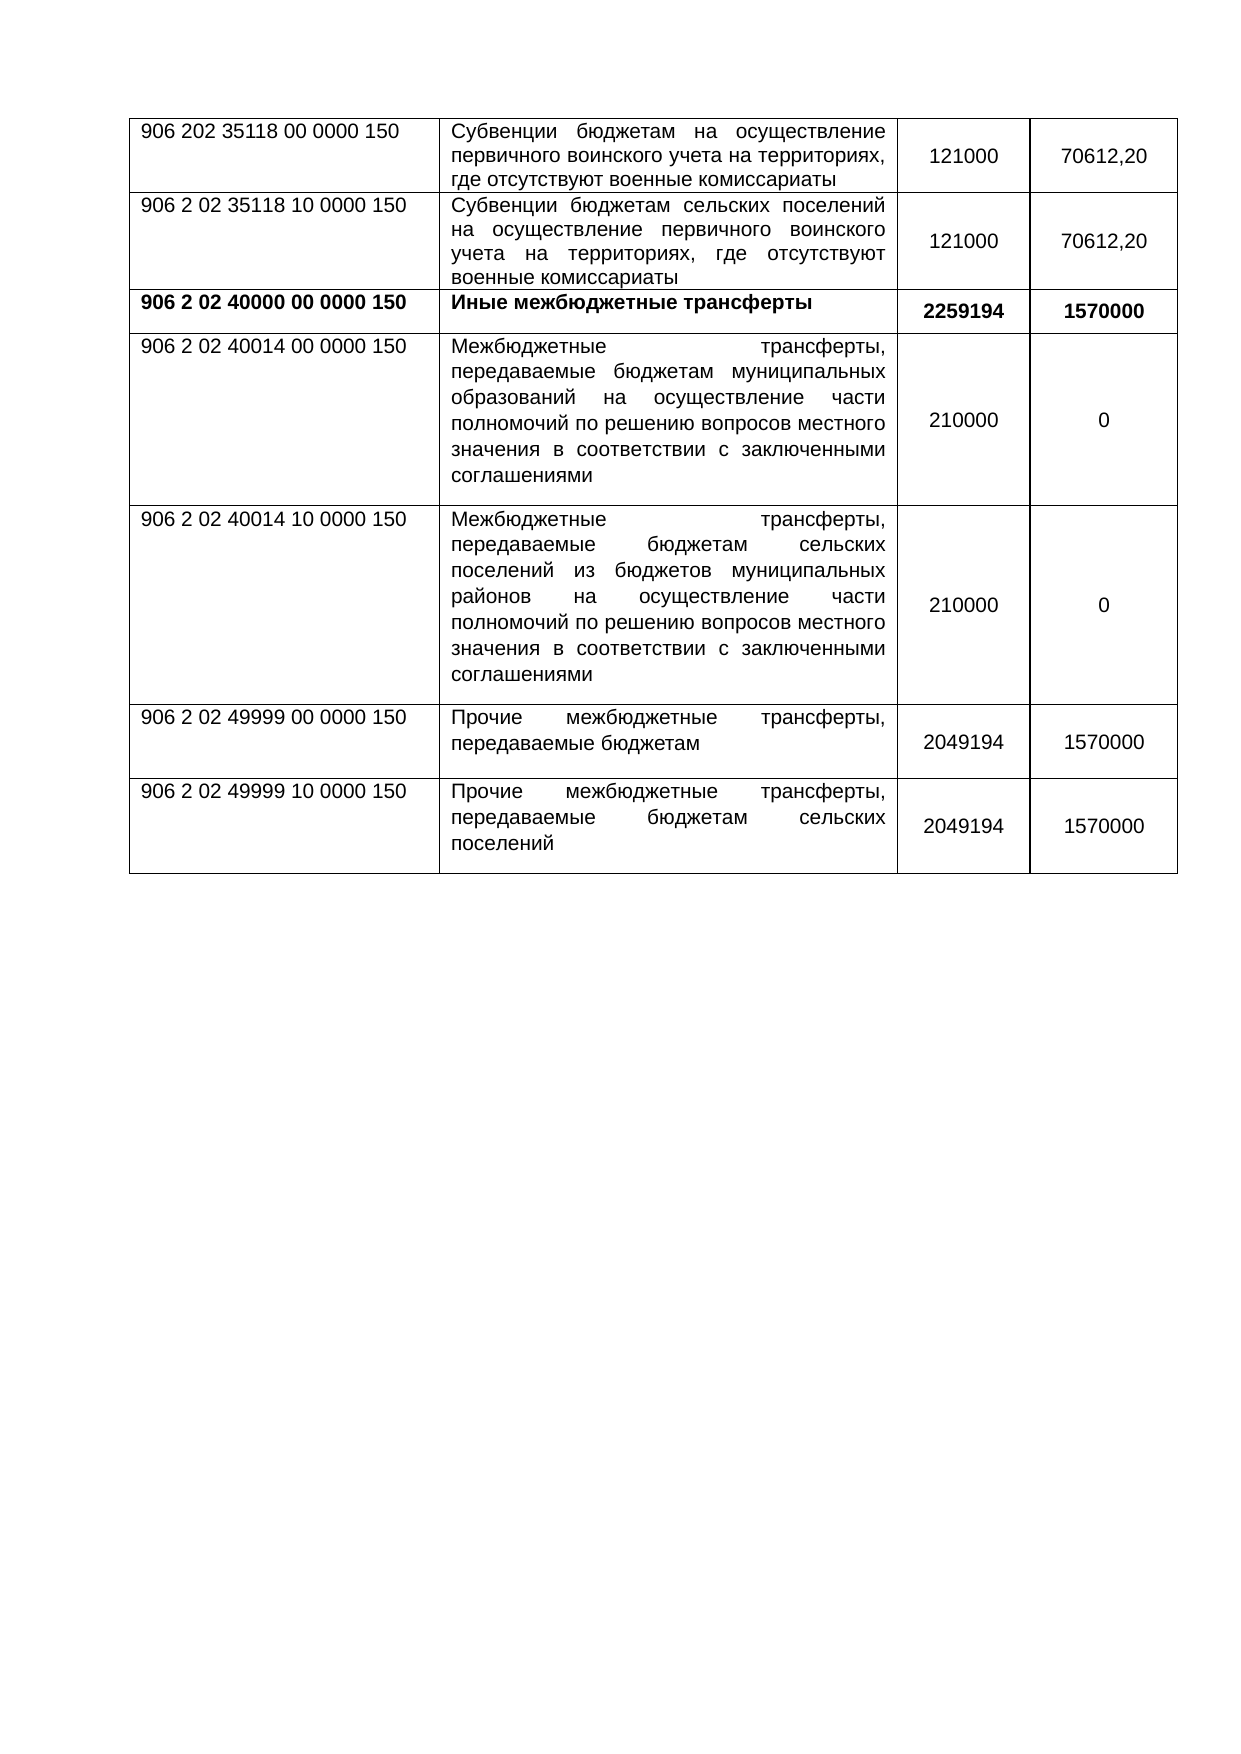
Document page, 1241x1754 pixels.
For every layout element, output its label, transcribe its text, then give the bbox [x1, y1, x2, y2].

table_cell Субвенции бюджетам на осуществление первичного воинского учета на территориях, где отсутствуют военные комиссариаты [440, 119, 897, 192]
table_cell 2049194 [898, 779, 1029, 873]
table_cell 1570000 [1031, 705, 1177, 778]
table_cell Межбюджетные трансферты, передаваемые бюджетам муниципальных образований на осуществление части полномочий по решению вопросов местного значения в соответствии с заключенными соглашениями [440, 334, 897, 505]
table_cell 121000 [898, 119, 1029, 192]
table_cell 70612,20 [1031, 193, 1177, 289]
table_cell Субвенции бюджетам сельских поселений на осуществление первичного воинского учета на территориях, где отсутствуют военные комиссариаты [440, 193, 897, 289]
table_cell 906 2 02 40014 10 0000 150 [130, 506, 439, 704]
table_cell Межбюджетные трансферты, передаваемые бюджетам сельских поселений из бюджетов муниципальных районов на осуществление части полномочий по решению вопросов местного значения в соответствии с заключенными соглашениями [440, 506, 897, 704]
table_cell Прочие межбюджетные трансферты, передаваемые бюджетам [440, 705, 897, 778]
table_cell Иные межбюджетные трансферты [440, 290, 897, 332]
table_cell 906 202 35118 00 0000 150 [130, 119, 439, 192]
table_cell 0 [1031, 334, 1177, 505]
table_cell 2259194 [898, 290, 1029, 332]
table_cell 210000 [898, 506, 1029, 704]
table_cell 906 2 02 49999 00 0000 150 [130, 705, 439, 778]
table_cell 906 2 02 49999 10 0000 150 [130, 779, 439, 873]
table_cell 121000 [898, 193, 1029, 289]
table_cell 70612,20 [1031, 119, 1177, 192]
table_cell 2049194 [898, 705, 1029, 778]
table_cell 906 2 02 40000 00 0000 150 [130, 290, 439, 332]
table_cell 1570000 [1031, 290, 1177, 332]
table_cell Прочие межбюджетные трансферты, передаваемые бюджетам сельских поселений [440, 779, 897, 873]
table_cell 0 [1031, 506, 1177, 704]
table_cell 210000 [898, 334, 1029, 505]
table_cell 906 2 02 40014 00 0000 150 [130, 334, 439, 505]
table_cell 906 2 02 35118 10 0000 150 [130, 193, 439, 289]
table_cell 1570000 [1031, 779, 1177, 873]
